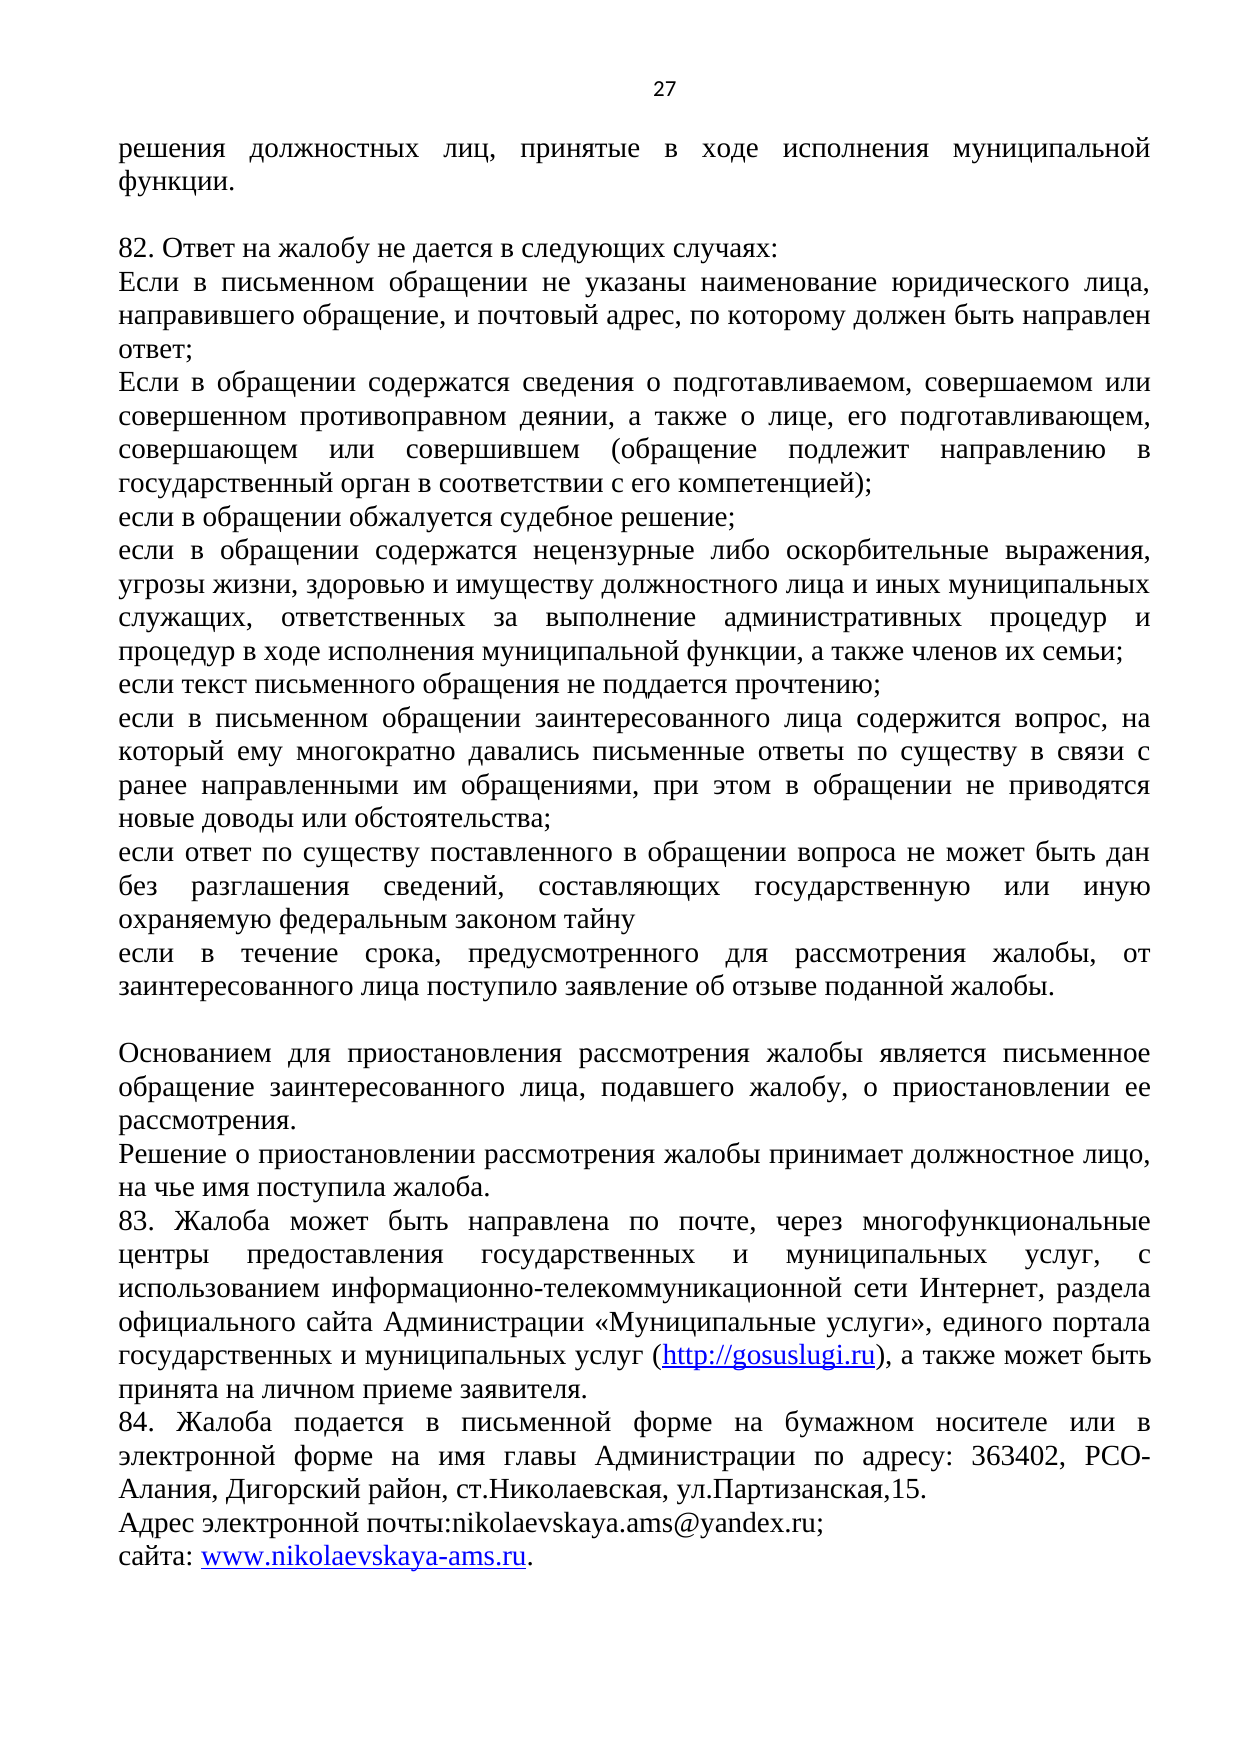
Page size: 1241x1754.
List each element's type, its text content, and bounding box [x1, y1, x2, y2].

text если в письменном обращении заинтересованного лица содержится вопрос, на который ему многократно давались письменные ответы по существу в связи с ранее направленными им обращениями, при этом в обращении не приводятся новые доводы или обстоятельства; [118, 700, 1152, 834]
text если в обращении обжалуется судебное решение; [118, 499, 1152, 532]
text Если в письменном обращении не указаны наименование юридического лица, направившего обращение, и почтовый адрес, по которому должен быть направлен ответ; [118, 264, 1152, 364]
text Адрес электронной почты:nikolaevskaya.ams@yandex.ru; [118, 1505, 1152, 1538]
text 84. Жалоба подается в письменной форме на бумажном носителе или в электронной форме на имя главы Администрации по адресу: 363402, РСО-Алания, Дигорский район, ст.Николаевская, ул.Партизанская,15. [118, 1404, 1152, 1505]
text если в обращении содержатся нецензурные либо оскорбительные выражения, угрозы жизни, здоровью и имуществу должностного лица и иных муниципальных служащих, ответственных за выполнение административных процедур и процедур в ходе исполнения муниципальной функции, а также членов их семьи; [118, 532, 1152, 666]
text Решение о приостановлении рассмотрения жалобы принимает должностное лицо, на чье имя поступила жалоба. [118, 1136, 1152, 1203]
text Основанием для приостановления рассмотрения жалобы является письменное обращение заинтересованного лица, подавшего жалобу, о приостановлении ее рассмотрения. [118, 1035, 1152, 1136]
text если текст письменного обращения не поддается прочтению; [118, 666, 1152, 700]
text если ответ по существу поставленного в обращении вопроса не может быть дан без разглашения сведений, составляющих государственную или иную охраняемую федеральным законом тайну [118, 834, 1152, 935]
text 82. Ответ на жалобу не дается в следующих случаях: [118, 230, 1152, 264]
text если в течение срока, предусмотренного для рассмотрения жалобы, от заинтересованного лица поступило заявление об отзыве поданной жалобы. [118, 935, 1152, 1002]
text Если в обращении содержатся сведения о подготавливаемом, совершаемом или совершенном противоправном деянии, а также о лице, его подготавливающем, совершающем или совершившем (обращение подлежит направлению в государственный орган в соответствии с его компетенцией); [118, 364, 1152, 499]
text сайта: www.nikolaevskaya-ams.ru. [118, 1538, 1152, 1572]
text решения должностных лиц, принятые в ходе исполнения муниципальной функции. [118, 130, 1152, 197]
text 83. Жалоба может быть направлена по почте, через многофункциональные центры предоставления государственных и муниципальных услуг, с использованием информационно-телекоммуникационной сети Интернет, раздела официального сайта Администрации «Муниципальные услуги», единого портала государственных и муниципальных услуг (http://gosuslugi.ru), а также может быть принята на личном приеме заявителя. [118, 1203, 1152, 1404]
